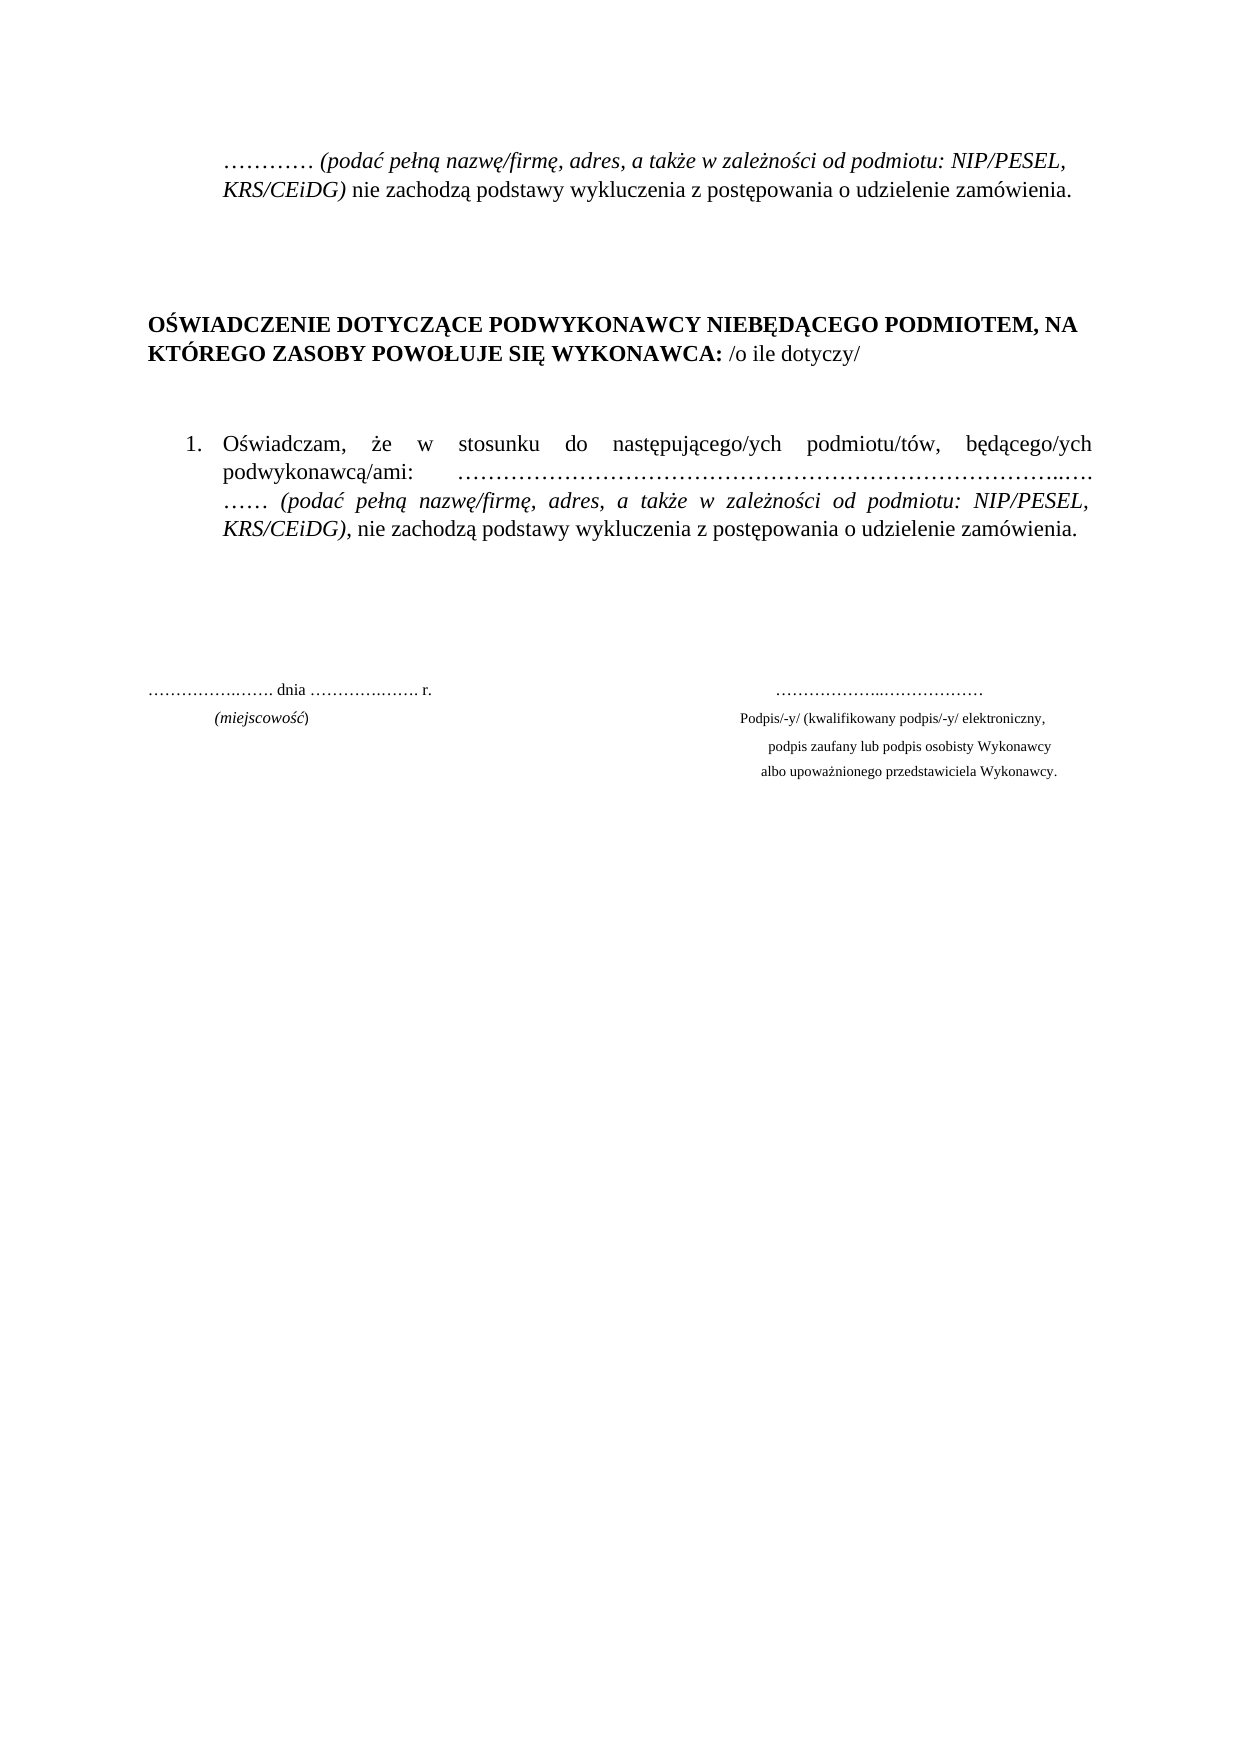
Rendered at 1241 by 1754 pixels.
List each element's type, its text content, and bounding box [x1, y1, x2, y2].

text …………….……. dnia ………….……. r. ………………..……………… [148, 679, 1093, 698]
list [185, 148, 1093, 202]
text (miejscowość) Podpis/-y/ (kwalifikowany podpis/-y/ elektroniczny, [148, 708, 1093, 728]
text OŚWIADCZENIE DOTYCZĄCE PODWYKONAWCY NIEBĘDĄCEGO PODMIOTEM, NA KTÓREGO ZASOBY POWOŁUJE SIĘ WYKONAWCA: /o ile dotyczy/ [148, 311, 1093, 366]
list Oświadczam, że w stosunku do następującego/ych podmiotu/tów, będącego/ych podwykonawcą/ami: ……………………………………………………………………..….…… (podać pełną nazwę/firmę, adres, a także w zależności od podmiotu: NIP/PESEL, KRS/CEiDG), nie zachodzą podstawy wykluczenia z postępowania o udzielenie zamówienia. [185, 430, 1093, 542]
text albo upoważnionego przedstawiciela Wykonawcy. [295, 763, 1093, 780]
text podpis zaufany lub podpis osobisty Wykonawcy [295, 738, 1093, 755]
